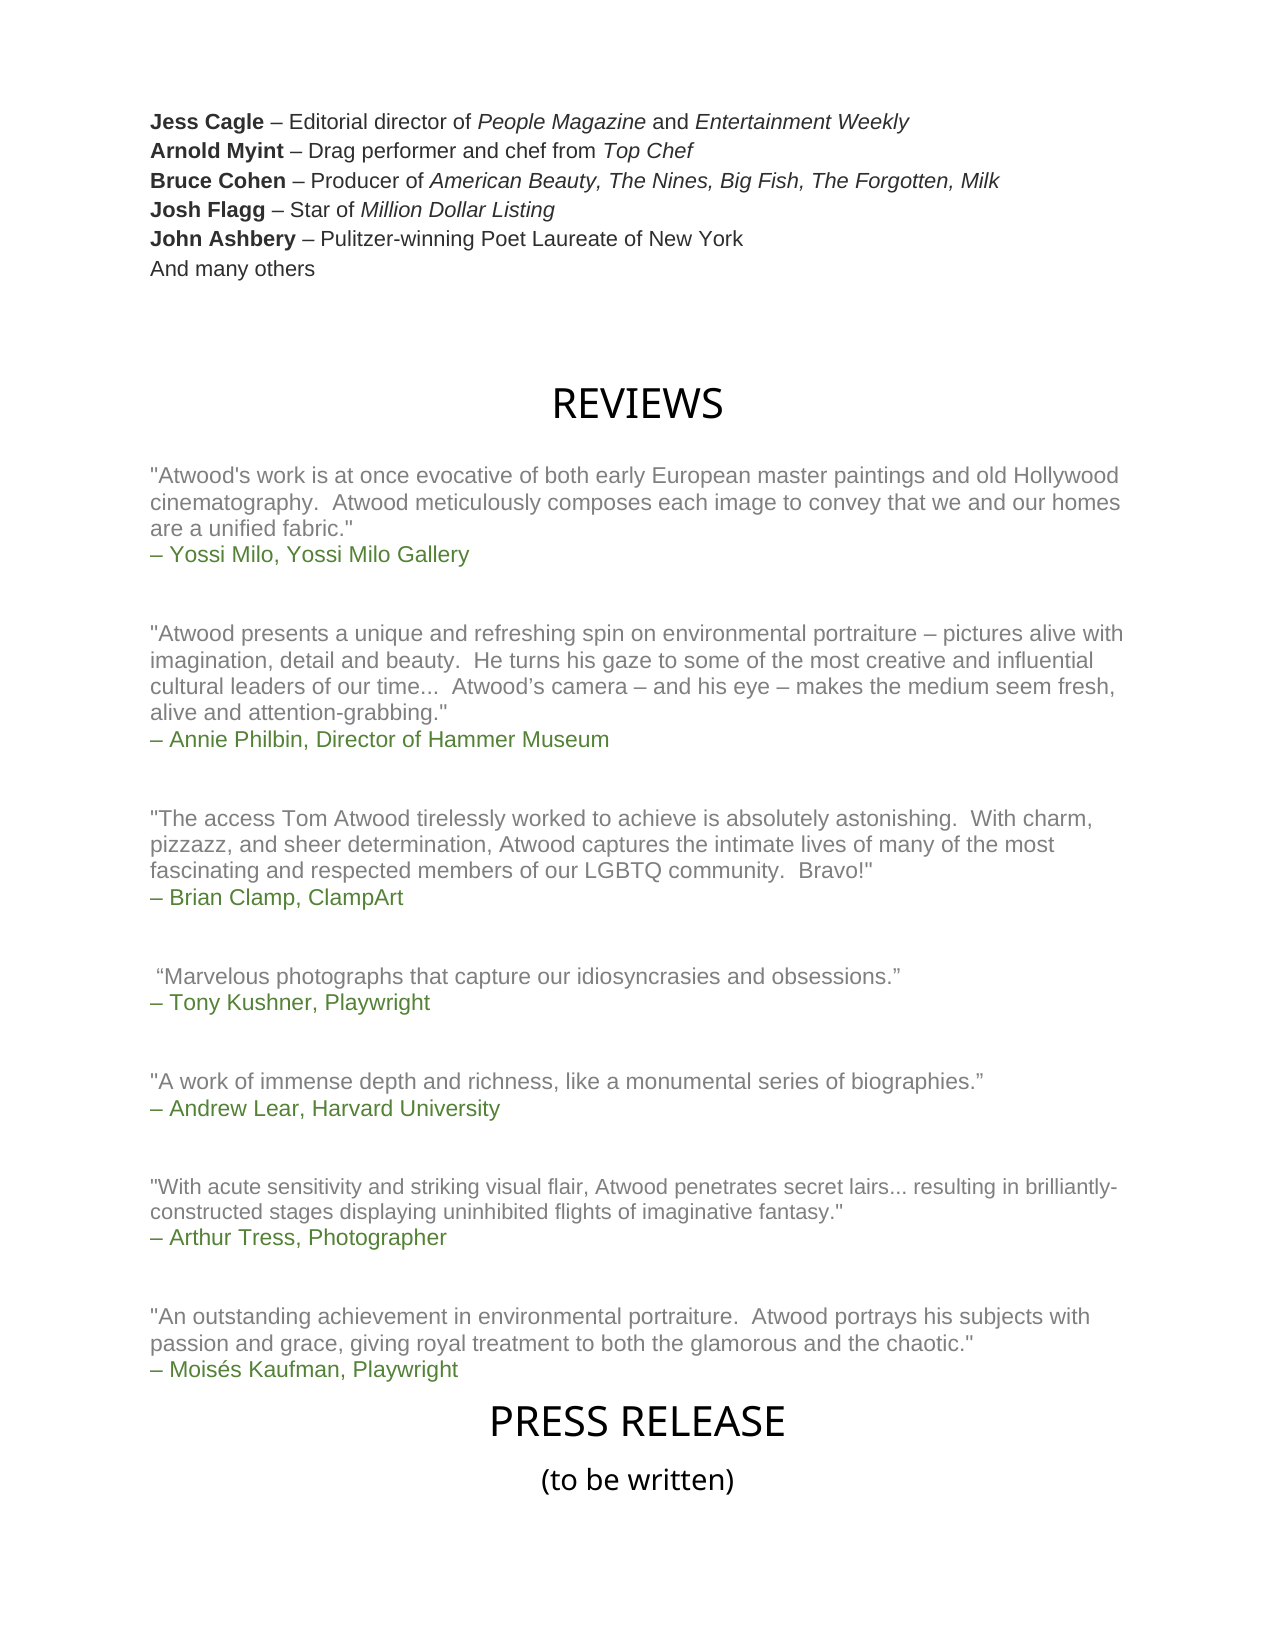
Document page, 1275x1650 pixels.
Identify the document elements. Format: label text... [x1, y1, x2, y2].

text Josh Flagg – Star of Million Dollar Listing [150, 197, 1125, 222]
text – Yossi Milo, Yossi Milo Gallery [150, 541, 1125, 568]
text (to be written) [150, 1459, 1125, 1499]
text PRESS RELEASE [150, 1392, 1125, 1449]
text "Atwood's work is at once evocative of both early European master paintings and old Hollywood cinematography. Atwood meticulously composes each image to convey that we and our homes are a unified fabric." [150, 462, 1125, 541]
text Bruce Cohen – Producer of American Beauty, The Nines, Big Fish, The Forgotten, Milk [150, 167, 1125, 193]
text – Tony Kushner, Playwright [150, 989, 1125, 1016]
text John Ashbery – Pulitzer-winning Poet Laureate of New York [150, 226, 1125, 251]
text – Moisés Kaufman, Playwright [150, 1356, 1125, 1382]
text – Brian Clamp, ClampArt [150, 884, 1125, 910]
text – Annie Philbin, Director of Hammer Museum [150, 726, 1125, 752]
text Arnold Myint – Drag performer and chef from Top Chef [150, 138, 1125, 163]
text "With acute sensitivity and striking visual flair, Atwood penetrates secret lairs... resulting in brilliantly-constructed stages displaying uninhibited flights of imaginative fantasy." [150, 1174, 1125, 1224]
text "The access Tom Atwood tirelessly worked to achieve is absolutely astonishing. With charm, pizzazz, and sheer determination, Atwood captures the intimate lives of many of the most fascinating and respected members of our LGBTQ community. Bravo!" [150, 805, 1125, 884]
text “Marvelous photographs that capture our idiosyncrasies and obsessions.” [150, 963, 1125, 989]
text "A work of immense depth and richness, like a monumental series of biographies.” – Andrew Lear, Harvard University [150, 1068, 1125, 1121]
text "An outstanding achievement in environmental portraiture. Atwood portrays his subjects with passion and grace, giving royal treatment to both the glamorous and the chaotic." [150, 1303, 1125, 1356]
text REVIEWS [150, 374, 1125, 431]
text "Atwood presents a unique and refreshing spin on environmental portraiture – pictures alive with imagination, detail and beauty. He turns his gaze to some of the most creative and influential cultural leaders of our time... Atwood’s camera – and his eye – makes the medium seem fresh, alive and attention-grabbing." [150, 620, 1125, 726]
text – Arthur Tress, Photographer [150, 1224, 1125, 1251]
text And many others [150, 256, 1125, 281]
text Jess Cagle – Editorial director of People Magazine and Entertainment Weekly [150, 109, 1125, 134]
